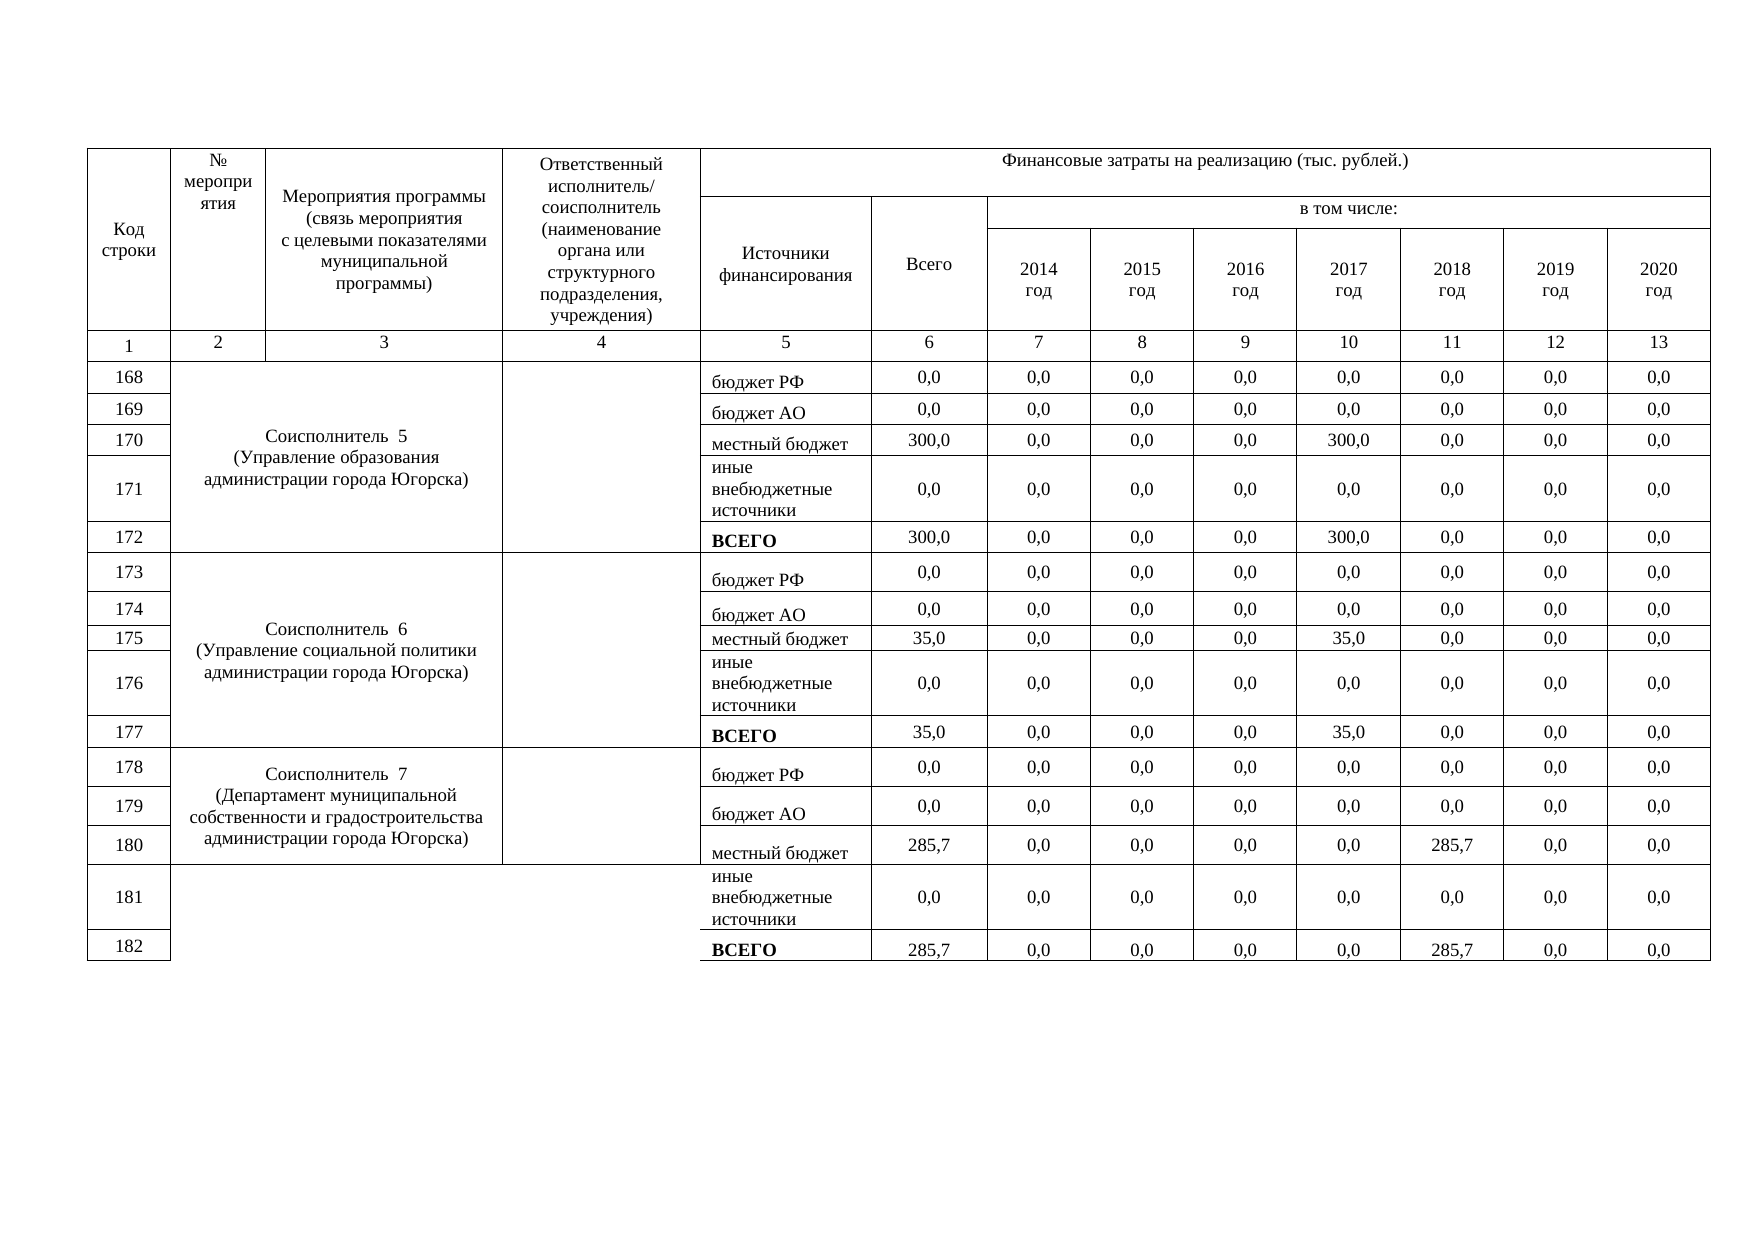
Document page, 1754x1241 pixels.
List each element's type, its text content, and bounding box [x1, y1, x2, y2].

table_cell 3 [266, 331, 502, 361]
table_cell 12 [1504, 331, 1607, 361]
table_header № мероприятия [171, 149, 265, 330]
table_cell 0,0 [1504, 592, 1607, 625]
table_cell 35,0 [872, 716, 987, 747]
table_cell 4 [503, 331, 700, 361]
table_cell 0,0 [1401, 865, 1503, 929]
table_cell 0,0 [872, 553, 987, 591]
table_cell 35,0 [872, 626, 987, 649]
table_cell 176 [88, 651, 170, 715]
table_cell 0,0 [1297, 592, 1400, 625]
table_cell 0,0 [1297, 553, 1400, 591]
table_cell 178 [88, 748, 170, 786]
table_cell 0,0 [988, 826, 1090, 863]
table_cell 0,0 [1194, 787, 1296, 825]
table_header Ответственный исполнитель/ соисполнитель (наименование органа или структурного подразделения, учреждения) [503, 149, 700, 330]
table_cell 2017 год [1297, 229, 1400, 330]
table_cell 0,0 [1504, 826, 1607, 863]
table_cell 0,0 [1608, 826, 1710, 863]
table_cell 0,0 [988, 592, 1090, 625]
table_cell 0,0 [988, 787, 1090, 825]
table_cell 0,0 [988, 362, 1090, 392]
table_cell 0,0 [1091, 865, 1193, 929]
table_cell 0,0 [1401, 553, 1503, 591]
table_cell ВСЕГО [700, 930, 871, 960]
table_cell 0,0 [1401, 425, 1503, 455]
table_cell 0,0 [988, 930, 1090, 960]
table_cell 181 [88, 865, 170, 929]
table_cell 0,0 [1504, 626, 1607, 649]
table_cell 0,0 [1504, 930, 1607, 960]
table_cell иные внебюджетные источники [701, 456, 871, 521]
table_cell бюджет АО [701, 394, 871, 424]
table_cell 172 [88, 522, 170, 552]
table_cell 168 [88, 362, 170, 392]
table_cell Соисполнитель 5 (Управление образования администрации города Югорска) [171, 362, 502, 552]
table_cell 2 [171, 331, 265, 361]
table_cell 171 [88, 456, 170, 521]
table_cell 0,0 [1504, 425, 1607, 455]
table_cell 285,7 [872, 930, 987, 960]
table_cell 182 [88, 930, 170, 960]
table_cell 0,0 [1297, 394, 1400, 424]
table_cell 0,0 [1194, 522, 1296, 552]
table_cell 177 [88, 716, 170, 747]
table_cell в том числе: [988, 197, 1710, 227]
table_cell 0,0 [1297, 362, 1400, 392]
table_cell 0,0 [1297, 787, 1400, 825]
table_cell 0,0 [1091, 456, 1193, 521]
table_cell 0,0 [1608, 930, 1710, 960]
table_cell бюджет РФ [701, 748, 871, 786]
table_cell 173 [88, 553, 170, 591]
table_cell 0,0 [1091, 592, 1193, 625]
table_cell 0,0 [1608, 865, 1710, 929]
table_cell 5 [701, 331, 871, 361]
table_cell 0,0 [1608, 456, 1710, 521]
table_cell 0,0 [1091, 522, 1193, 552]
table_cell 0,0 [1194, 553, 1296, 591]
table_cell Соисполнитель 7 (Департамент муниципальной собственности и градостроительства администрации города Югорска) [171, 748, 502, 863]
table_cell 0,0 [1091, 394, 1193, 424]
table_cell 35,0 [1297, 716, 1400, 747]
table_cell 0,0 [1401, 456, 1503, 521]
table_cell 179 [88, 787, 170, 825]
table_cell ВСЕГО [701, 522, 871, 552]
table_cell 0,0 [1091, 716, 1193, 747]
table_cell 0,0 [1194, 930, 1296, 960]
table_cell 9 [1194, 331, 1296, 361]
table_cell 0,0 [988, 553, 1090, 591]
table_cell 0,0 [1401, 522, 1503, 552]
table_cell 0,0 [988, 626, 1090, 649]
table_cell 0,0 [1504, 522, 1607, 552]
table_cell местный бюджет [701, 826, 871, 863]
table_cell 0,0 [1297, 826, 1400, 863]
table_cell 0,0 [1297, 456, 1400, 521]
table_cell 0,0 [1504, 716, 1607, 747]
table_cell 0,0 [1401, 787, 1503, 825]
table_cell 0,0 [1091, 748, 1193, 786]
table_cell бюджет АО [701, 787, 871, 825]
table_cell местный бюджет [701, 626, 871, 649]
table_cell иные внебюджетные источники [700, 865, 871, 929]
table_cell 0,0 [1194, 394, 1296, 424]
table_cell 0,0 [1194, 651, 1296, 715]
table_cell 0,0 [1194, 626, 1296, 649]
table_cell 2018 год [1401, 229, 1503, 330]
table_cell 0,0 [988, 651, 1090, 715]
table_cell 0,0 [988, 394, 1090, 424]
table_cell ВСЕГО [701, 716, 871, 747]
table_cell 0,0 [1297, 748, 1400, 786]
table_cell 300,0 [872, 425, 987, 455]
table_cell [503, 553, 700, 747]
table_cell 0,0 [1608, 394, 1710, 424]
table_cell 0,0 [1091, 553, 1193, 591]
table_cell 0,0 [1401, 394, 1503, 424]
table_cell бюджет АО [701, 592, 871, 625]
table_cell 0,0 [1608, 787, 1710, 825]
table_cell 285,7 [872, 826, 987, 863]
table_cell 0,0 [1194, 362, 1296, 392]
table_cell 0,0 [1608, 748, 1710, 786]
table_cell 2015 год [1091, 229, 1193, 330]
table_cell 0,0 [1504, 394, 1607, 424]
table_cell 0,0 [1401, 362, 1503, 392]
table_cell 0,0 [988, 716, 1090, 747]
table_cell 285,7 [1401, 930, 1503, 960]
table_cell 2014 год [988, 229, 1090, 330]
table_cell 0,0 [1608, 425, 1710, 455]
table_header Код строки [88, 149, 170, 330]
table_cell 0,0 [1504, 651, 1607, 715]
table_cell 0,0 [1194, 748, 1296, 786]
table_cell 13 [1608, 331, 1710, 361]
table_cell 300,0 [872, 522, 987, 552]
table_cell 0,0 [1504, 553, 1607, 591]
table_cell 2016 год [1194, 229, 1296, 330]
table_cell 0,0 [1504, 787, 1607, 825]
table_cell 174 [88, 592, 170, 625]
table_cell 300,0 [1297, 522, 1400, 552]
table_cell иные внебюджетные источники [701, 651, 871, 715]
table_cell 0,0 [988, 425, 1090, 455]
table_cell 8 [1091, 331, 1193, 361]
table_cell 0,0 [1608, 592, 1710, 625]
table_cell 0,0 [1194, 425, 1296, 455]
table_cell 0,0 [1504, 456, 1607, 521]
table_cell 0,0 [1608, 626, 1710, 649]
table_cell 170 [88, 425, 170, 455]
table_cell 0,0 [872, 748, 987, 786]
table_cell 0,0 [1091, 651, 1193, 715]
table_cell 0,0 [1504, 362, 1607, 392]
table_cell 0,0 [872, 865, 987, 929]
table_cell Соисполнитель 6 (Управление социальной политики администрации города Югорска) [171, 553, 502, 747]
table_cell 0,0 [872, 592, 987, 625]
table_cell Всего [872, 197, 987, 330]
table_header Мероприятия программы (связь мероприятия с целевыми показателями муниципальной программы) [266, 149, 502, 330]
table_cell 0,0 [1091, 930, 1193, 960]
table_cell 0,0 [1194, 716, 1296, 747]
table_cell 2020 год [1608, 229, 1710, 330]
table_cell 0,0 [872, 394, 987, 424]
table_cell 0,0 [1194, 456, 1296, 521]
table_cell 0,0 [872, 362, 987, 392]
table_cell 0,0 [1297, 865, 1400, 929]
table_cell 285,7 [1401, 826, 1503, 863]
table_cell 300,0 [1297, 425, 1400, 455]
table_cell 0,0 [1091, 626, 1193, 649]
table_cell Источники финансирования [701, 197, 871, 330]
table_cell 0,0 [1401, 626, 1503, 649]
table_cell 7 [988, 331, 1090, 361]
table_cell 0,0 [988, 748, 1090, 786]
table_cell 2019 год [1504, 229, 1607, 330]
table_cell 169 [88, 394, 170, 424]
table_cell бюджет РФ [701, 362, 871, 392]
table_cell 6 [872, 331, 987, 361]
table_cell 0,0 [872, 456, 987, 521]
table_cell 175 [88, 626, 170, 649]
table_cell [503, 748, 700, 863]
table_cell 0,0 [1401, 716, 1503, 747]
table_cell 0,0 [1504, 865, 1607, 929]
table_cell 0,0 [1608, 522, 1710, 552]
table_cell 35,0 [1297, 626, 1400, 649]
table_cell 0,0 [1091, 362, 1193, 392]
table_cell 0,0 [1194, 826, 1296, 863]
table_cell 0,0 [1401, 592, 1503, 625]
table_cell [503, 362, 700, 552]
table_cell 0,0 [1401, 748, 1503, 786]
table_cell 0,0 [1401, 651, 1503, 715]
table_cell 0,0 [1194, 865, 1296, 929]
table_cell 0,0 [1608, 553, 1710, 591]
table_cell 0,0 [1091, 826, 1193, 863]
table_cell 0,0 [1091, 787, 1193, 825]
table_cell 11 [1401, 331, 1503, 361]
table_cell 1 [88, 331, 170, 361]
table_cell 0,0 [872, 651, 987, 715]
table_cell 180 [88, 826, 170, 863]
table_cell 0,0 [1608, 362, 1710, 392]
table_cell 0,0 [988, 865, 1090, 929]
table_cell местный бюджет [701, 425, 871, 455]
table_cell 0,0 [1194, 592, 1296, 625]
table_cell бюджет РФ [701, 553, 871, 591]
table_cell 0,0 [1504, 748, 1607, 786]
table_cell 0,0 [1297, 930, 1400, 960]
table_cell 0,0 [1608, 651, 1710, 715]
table_cell 0,0 [872, 787, 987, 825]
table_cell 0,0 [988, 522, 1090, 552]
table_cell 0,0 [1608, 716, 1710, 747]
table_cell 0,0 [988, 456, 1090, 521]
table_cell 10 [1297, 331, 1400, 361]
table_header Финансовые затраты на реализацию (тыс. рублей.) [701, 149, 1710, 196]
table_cell 0,0 [1297, 651, 1400, 715]
table_cell 0,0 [1091, 425, 1193, 455]
